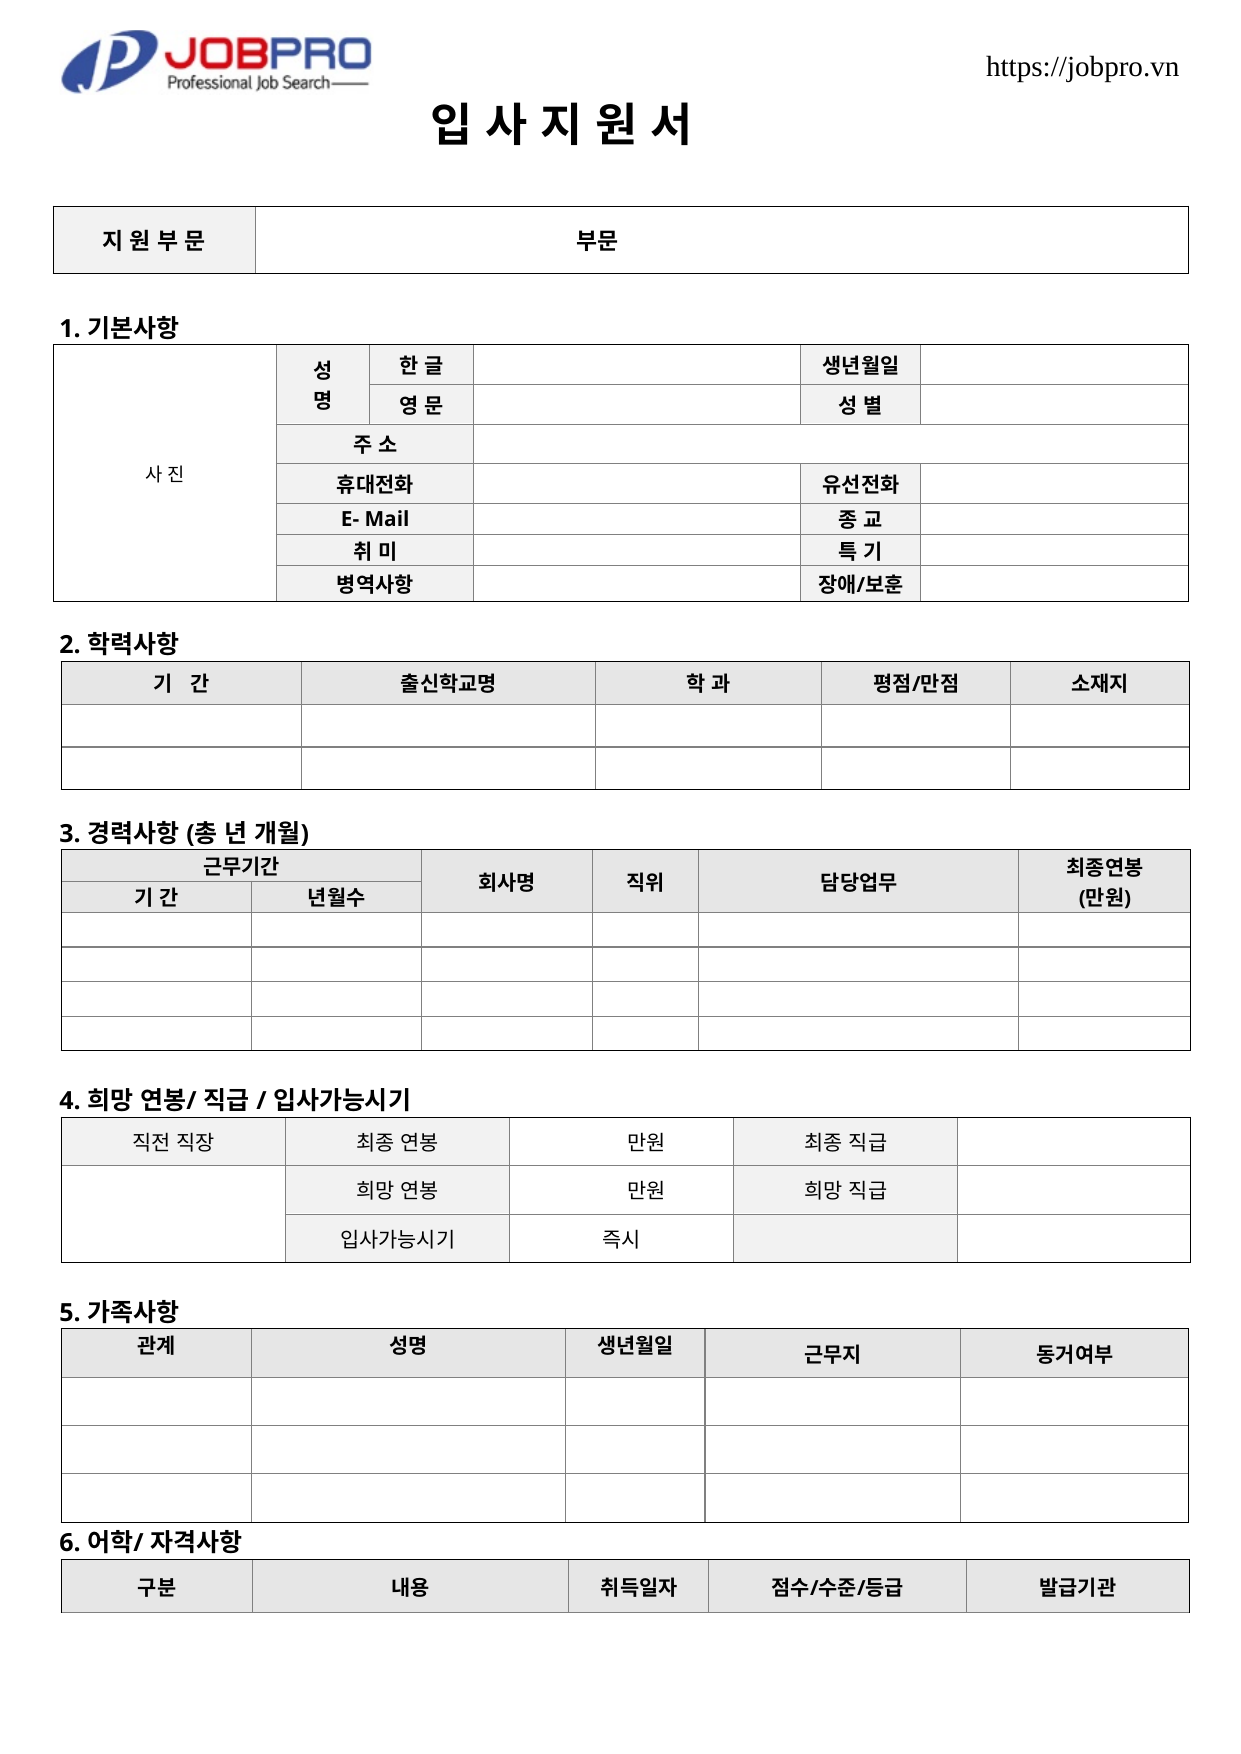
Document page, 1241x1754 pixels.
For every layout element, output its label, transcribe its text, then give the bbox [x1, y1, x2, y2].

table_cell [593, 1017, 698, 1050]
table_header 담당업무 [699, 850, 1018, 912]
table_cell [921, 504, 1188, 534]
table_header 소재지 [1011, 662, 1189, 704]
table_cell [961, 1378, 1188, 1425]
table_header 학 과 [596, 662, 821, 704]
table_header 내용 [253, 1560, 568, 1612]
table_cell 성 별 [801, 385, 920, 423]
text 2. 학력사항 [59, 624, 1181, 661]
table_cell [566, 1426, 704, 1473]
table_header 취득일자 [569, 1560, 708, 1612]
table_cell 휴대전화 [277, 464, 473, 503]
table_cell [706, 1426, 960, 1473]
table_cell [699, 982, 1018, 1016]
table_cell [422, 982, 592, 1016]
table_header 직위 [593, 850, 698, 912]
picture [59, 30, 374, 95]
table_header 평점/만점 [822, 662, 1010, 704]
table_header 최종 연봉 [286, 1118, 509, 1165]
table_cell [62, 948, 251, 981]
table_cell [62, 1378, 251, 1425]
table_cell 병역사항 [277, 566, 473, 601]
table_header 생년월일 [566, 1329, 704, 1377]
table_cell [958, 1215, 1190, 1262]
table_cell [252, 913, 421, 946]
table_cell [596, 748, 821, 789]
table_cell [706, 1378, 960, 1425]
table_cell [62, 1426, 251, 1473]
table_cell [1019, 1017, 1190, 1050]
table_cell [422, 1017, 592, 1050]
table_cell 유선전화 [801, 464, 920, 503]
table_cell [474, 504, 800, 534]
table_cell [822, 748, 1010, 789]
table_header 관계 [62, 1329, 251, 1377]
table_header 근무기간 [62, 850, 421, 881]
table_cell [62, 748, 301, 789]
text 4. 희망 연봉/ 직급 / 입사가능시기 [59, 1080, 1181, 1117]
table_header 기 간 [62, 662, 301, 704]
table_header 지 원 부 문 [54, 207, 255, 273]
table_cell [252, 982, 421, 1016]
table_cell [1019, 913, 1190, 946]
table_header 사 진 [54, 345, 276, 601]
table_cell [474, 425, 1188, 463]
table_cell 종 교 [801, 504, 920, 534]
table_cell [1019, 948, 1190, 981]
table_cell 희망 연봉 [286, 1166, 509, 1213]
table_header 부문 [256, 207, 1188, 273]
table_cell 주 소 [277, 425, 473, 463]
table_cell [62, 1474, 251, 1522]
table_cell [474, 385, 800, 423]
table_cell [699, 1017, 1018, 1050]
table_cell [566, 1378, 704, 1425]
table_cell 취 미 [277, 535, 473, 565]
table_cell [596, 705, 821, 746]
table_cell [921, 464, 1188, 503]
table_header 동거여부 [961, 1329, 1188, 1377]
table_cell [593, 948, 698, 981]
table_cell [1011, 748, 1189, 789]
table_cell [252, 1426, 565, 1473]
table_cell [252, 1017, 421, 1050]
table_cell [62, 1017, 251, 1050]
table_cell [302, 705, 595, 746]
table_header 직전 직장 [62, 1118, 285, 1165]
table_cell 기 간 [62, 882, 251, 912]
table_header 성 명 [277, 345, 369, 423]
table_cell [302, 748, 595, 789]
text 6. 어학/ 자격사항 [59, 1523, 1181, 1559]
table_cell [252, 1474, 565, 1522]
table_cell [958, 1166, 1190, 1213]
table_cell [961, 1426, 1188, 1473]
table_cell [422, 913, 592, 946]
table_cell [1019, 982, 1190, 1016]
table_cell [252, 948, 421, 981]
table_header 점수/수준/등급 [709, 1560, 966, 1612]
table_header 생년월일 [801, 345, 920, 384]
table_header [921, 345, 1188, 384]
table_header 출신학교명 [302, 662, 595, 704]
table_cell [699, 913, 1018, 946]
table_header [474, 345, 800, 384]
table_header 발급기관 [967, 1560, 1189, 1612]
table_cell [699, 948, 1018, 981]
table_cell 희망 직급 [734, 1166, 957, 1213]
table_header 근무지 [706, 1329, 960, 1377]
table_cell [62, 705, 301, 746]
table_cell E- Mail [277, 504, 473, 534]
table_header 한 글 [370, 345, 473, 384]
text 3. 경력사항 (총 년 개월) [59, 813, 1181, 849]
table_header 회사명 [422, 850, 592, 912]
table_cell [1011, 705, 1189, 746]
table_cell [734, 1215, 957, 1262]
table_cell [961, 1474, 1188, 1522]
table_cell [921, 385, 1188, 423]
table_cell [593, 982, 698, 1016]
table_cell 특 기 [801, 535, 920, 565]
table_header 만원 [510, 1118, 733, 1165]
table_header 최종연봉 (만원) [1019, 850, 1190, 912]
table_cell [822, 705, 1010, 746]
table_cell [252, 1378, 565, 1425]
table_cell [422, 948, 592, 981]
table_header [958, 1118, 1190, 1165]
table_header 최종 직급 [734, 1118, 957, 1165]
table_cell [474, 535, 800, 565]
table_cell 만원 [510, 1166, 733, 1213]
table_cell 입사가능시기 [286, 1215, 509, 1262]
table_cell [62, 1166, 285, 1262]
table_cell 영 문 [370, 385, 473, 423]
table_cell [593, 913, 698, 946]
table_cell [566, 1474, 704, 1522]
table_cell [474, 464, 800, 503]
table_cell 즉시 [510, 1215, 733, 1262]
table_cell 장애/보훈 [801, 566, 920, 601]
table_cell [706, 1474, 960, 1522]
table_cell [474, 566, 800, 601]
text 5. 가족사항 [59, 1292, 1181, 1328]
table_cell [921, 535, 1188, 565]
table_cell [921, 566, 1188, 601]
table_cell 년월수 [252, 882, 421, 912]
table_cell [62, 982, 251, 1016]
text 1. 기본사항 [59, 308, 1181, 344]
table_header 구분 [62, 1560, 252, 1612]
table_cell [62, 913, 251, 946]
table_header 성명 [252, 1329, 565, 1377]
